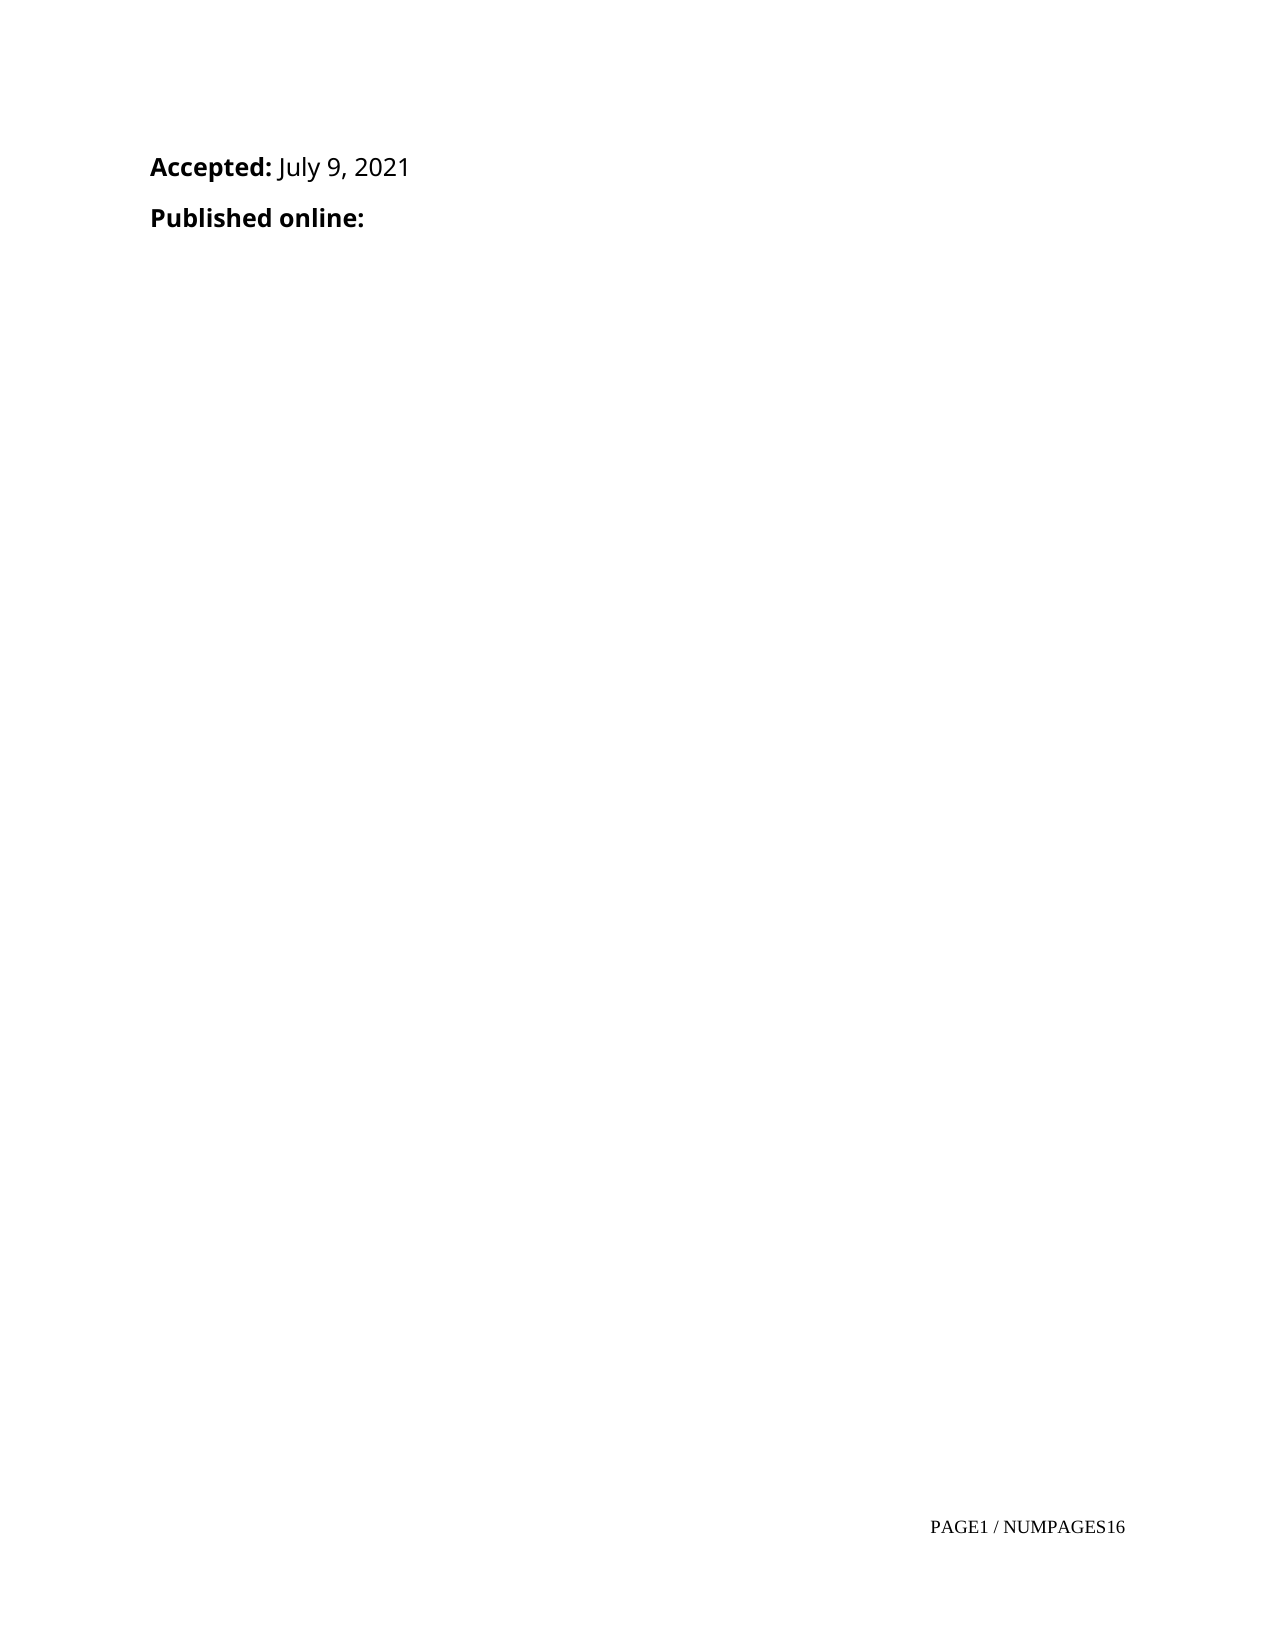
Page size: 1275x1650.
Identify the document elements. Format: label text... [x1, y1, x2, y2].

text Accepted: July 9, 2021 [150, 150, 1125, 184]
text Published online: [150, 201, 1125, 235]
